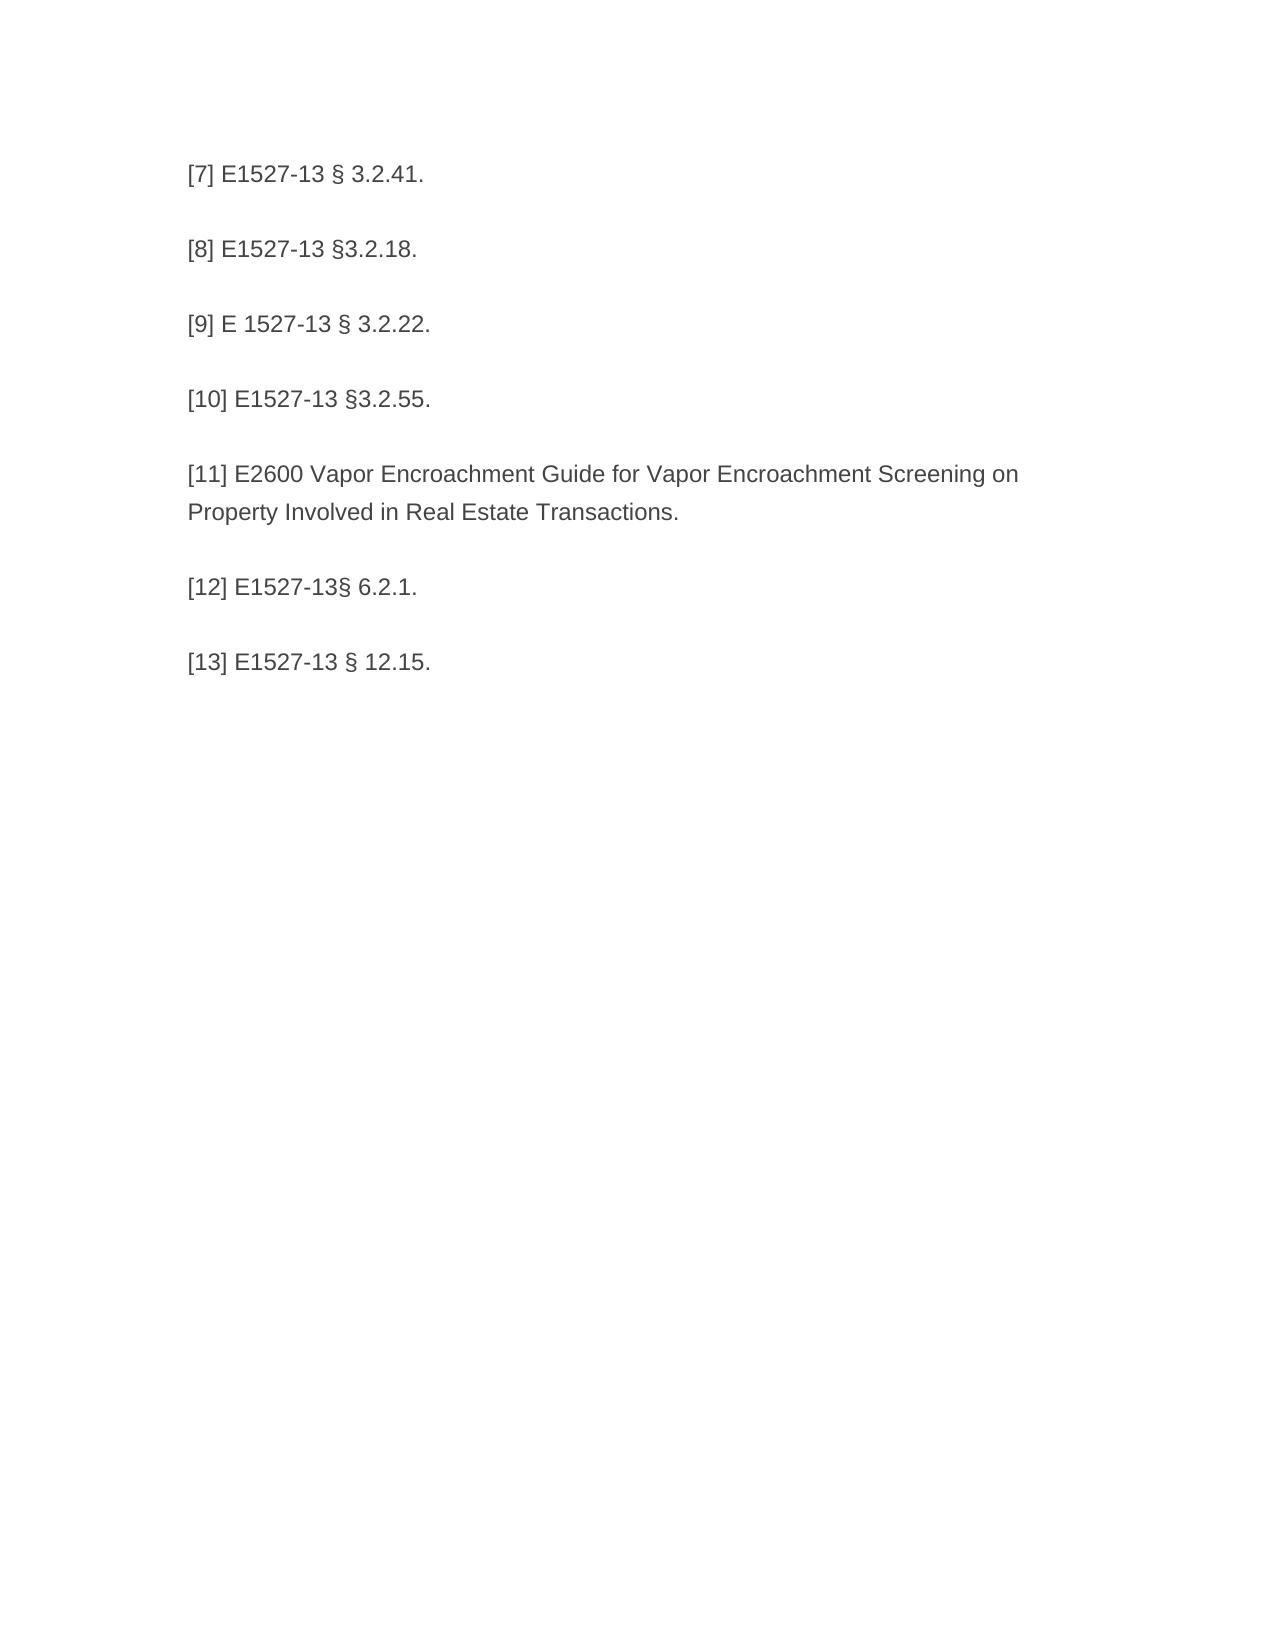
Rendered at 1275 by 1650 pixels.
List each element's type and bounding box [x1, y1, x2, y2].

text [187, 150, 1087, 675]
